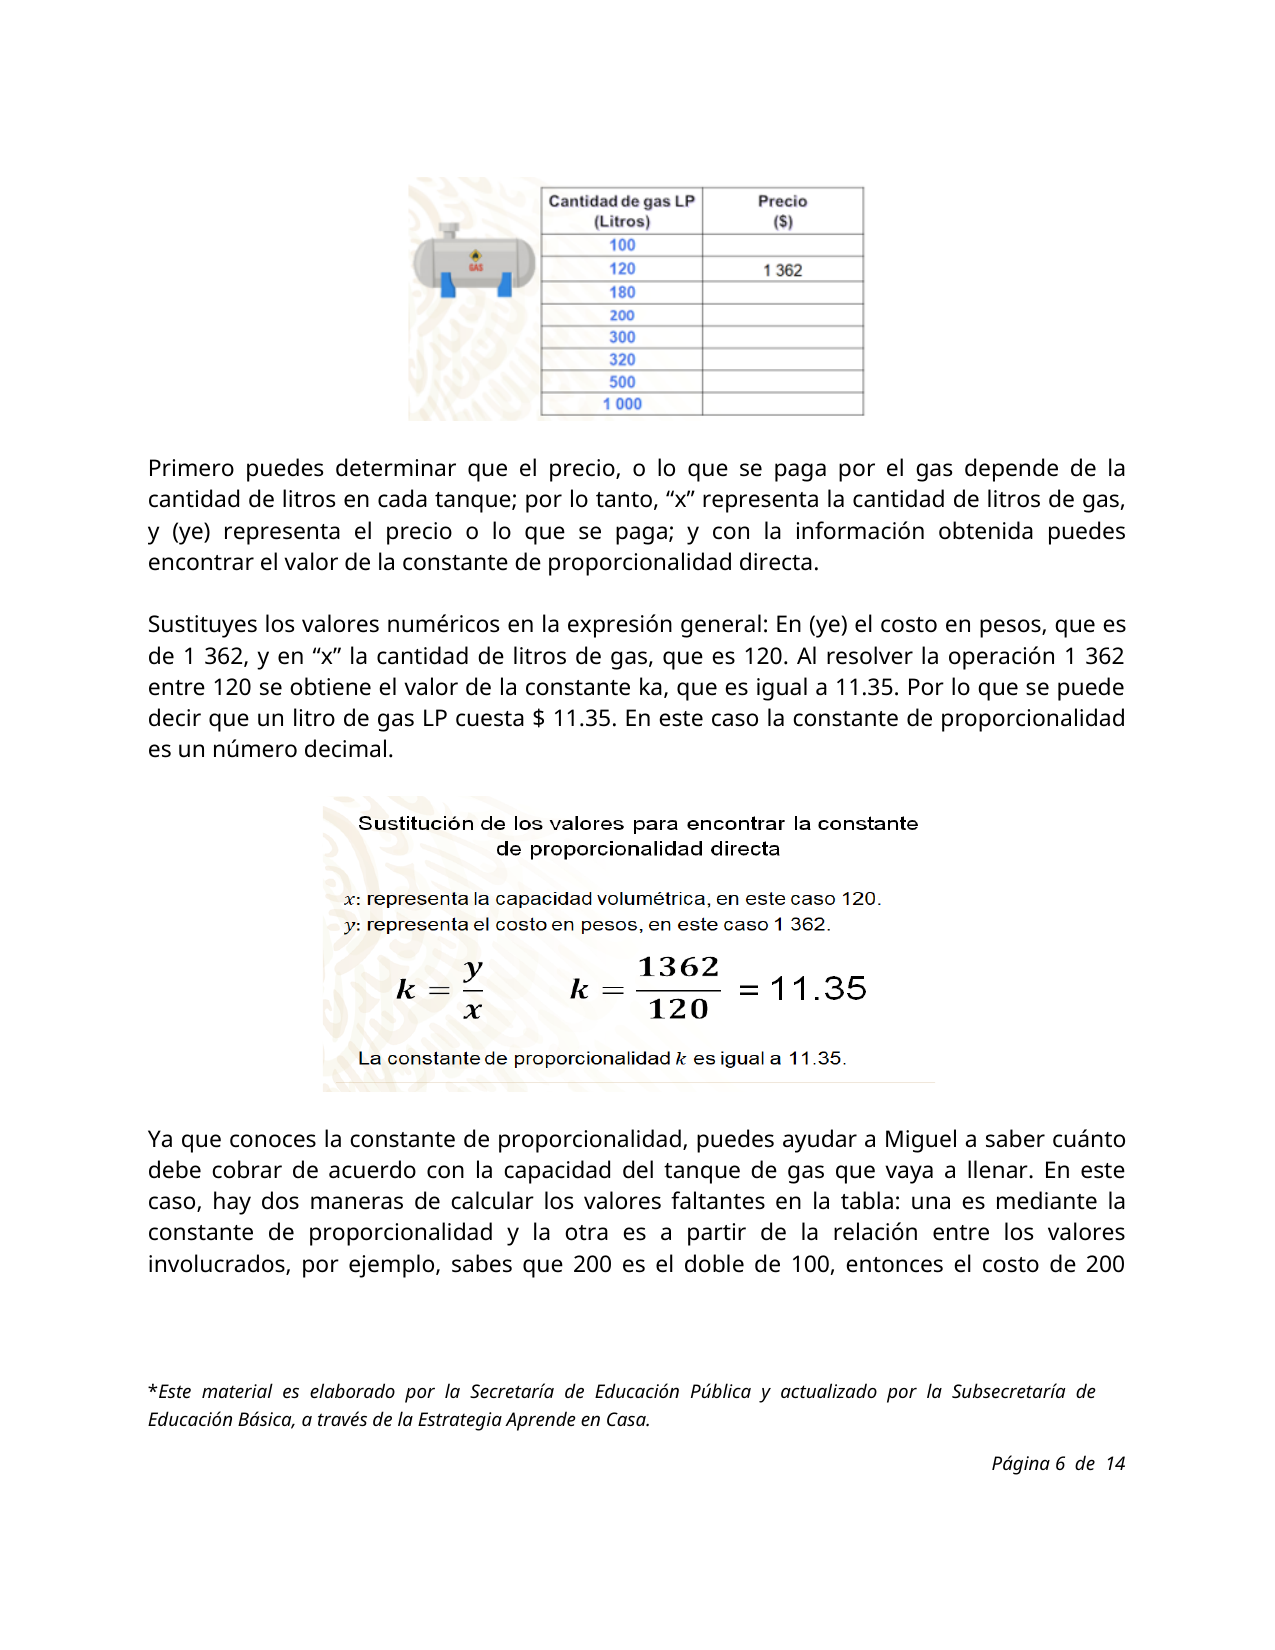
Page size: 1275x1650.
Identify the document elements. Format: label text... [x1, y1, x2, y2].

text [148, 1122, 1127, 1279]
text Primero puedes determinar que el precio, o lo que se paga por el gas depende de la cantidad de litros en cada tanque; por lo tanto, “x” representa la cantidad de litros de gas, y (ye) representa el precio o lo que se paga; y con la información obtenida puedes encontrar el valor de la constante de proporcionalidad directa. [148, 452, 1127, 577]
text Sustituyes los valores numéricos en la expresión general: En (ye) el costo en pesos, que es de 1 362, y en “x” la cantidad de litros de gas, que es 120. Al resolver la operación 1 362 entre 120 se obtiene el valor de la constante ka, que es igual a 11.35. Por lo que se puede decir que un litro de gas LP cuesta $ 11.35. En este caso la constante de proporcionalidad es un número decimal. [148, 608, 1127, 765]
picture [406, 177, 869, 421]
picture [322, 796, 953, 1092]
